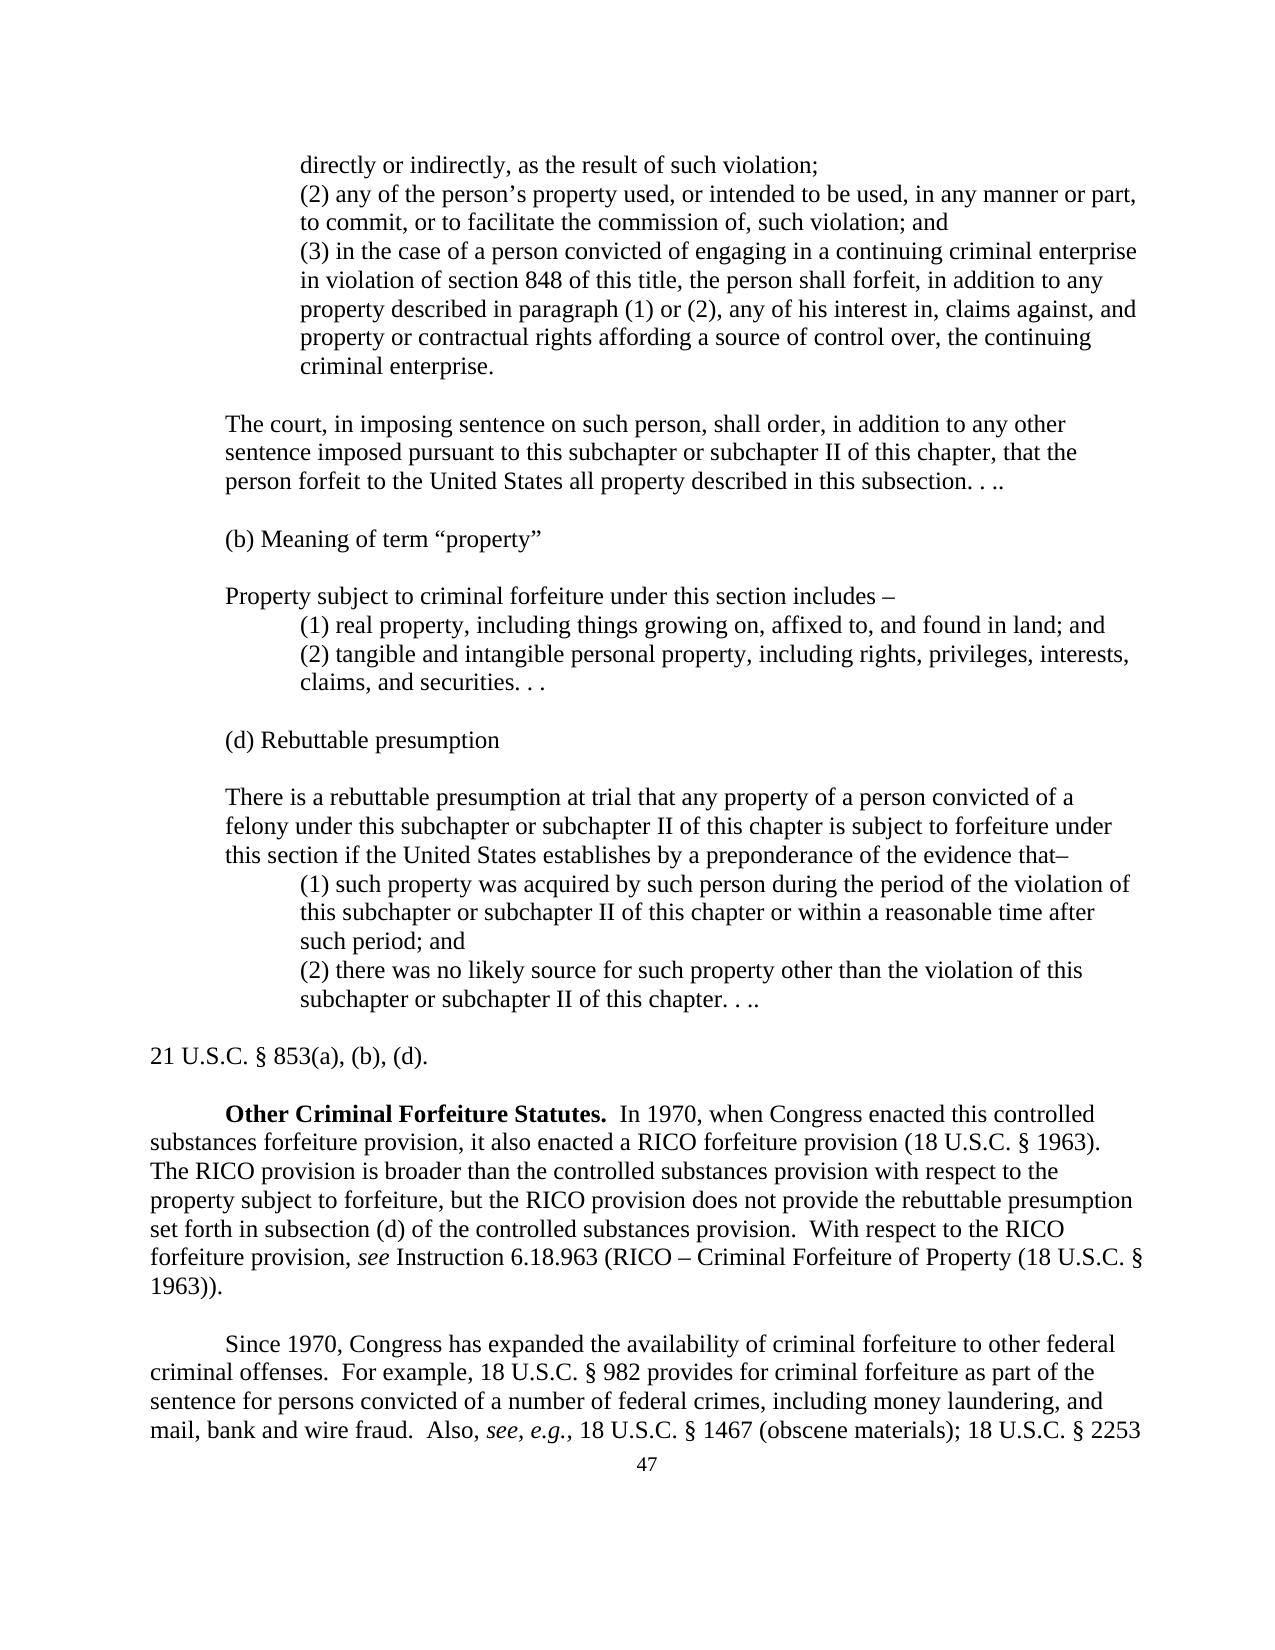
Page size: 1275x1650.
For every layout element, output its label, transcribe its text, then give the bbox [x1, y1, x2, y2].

text Property subject to criminal forfeiture under this section includes – [225, 581, 1144, 610]
text 21 U.S.C. § 853(a), (b), (d). [150, 1041, 1144, 1070]
text Other Criminal Forfeiture Statutes. In 1970, when Congress enacted this controlled substances forfeiture provision, it also enacted a RICO forfeiture provision (18 U.S.C. § 1963). The RICO provision is broader than the controlled substances provision with respect to the property subject to forfeiture, but the RICO provision does not provide the rebuttable presumption set forth in subsection (d) of the controlled substances provision. With respect to the RICO forfeiture provision, see Instruction 6.18.963 (RICO – Criminal Forfeiture of Property (18 U.S.C. § 1963)). [150, 1099, 1144, 1300]
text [150, 1329, 1144, 1444]
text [300, 150, 1144, 179]
text (2) tangible and intangible personal property, including rights, privileges, interests, claims, and securities. . . [300, 639, 1144, 696]
text (2) any of the person’s property used, or intended to be used, in any manner or part, to commit, or to facilitate the commission of, such violation; and [300, 179, 1144, 236]
text (b) Meaning of term “property” [225, 524, 1144, 552]
text There is a rebuttable presumption at trial that any property of a person convicted of a felony under this subchapter or subchapter II of this chapter is subject to forfeiture under this section if the United States establishes by a preponderance of the evidence that– [225, 782, 1144, 869]
text The court, in imposing sentence on such person, shall order, in addition to any other sentence imposed pursuant to this subchapter or subchapter II of this chapter, that the person forfeit to the United States all property described in this subsection. . .. [225, 409, 1144, 495]
text (3) in the case of a person convicted of engaging in a continuing criminal enterprise in violation of section 848 of this title, the person shall forfeit, in addition to any property described in paragraph (1) or (2), any of his interest in, claims against, and property or contractual rights affording a source of control over, the continuing criminal enterprise. [300, 236, 1144, 380]
text (1) real property, including things growing on, affixed to, and found in land; and [300, 610, 1144, 639]
text (d) Rebuttable presumption [225, 725, 1144, 754]
text (1) such property was acquired by such person during the period of the violation of this subchapter or subchapter II of this chapter or within a reasonable time after such period; and [300, 869, 1144, 955]
text (2) there was no likely source for such property other than the violation of this subchapter or subchapter II of this chapter. . .. [300, 955, 1144, 1012]
